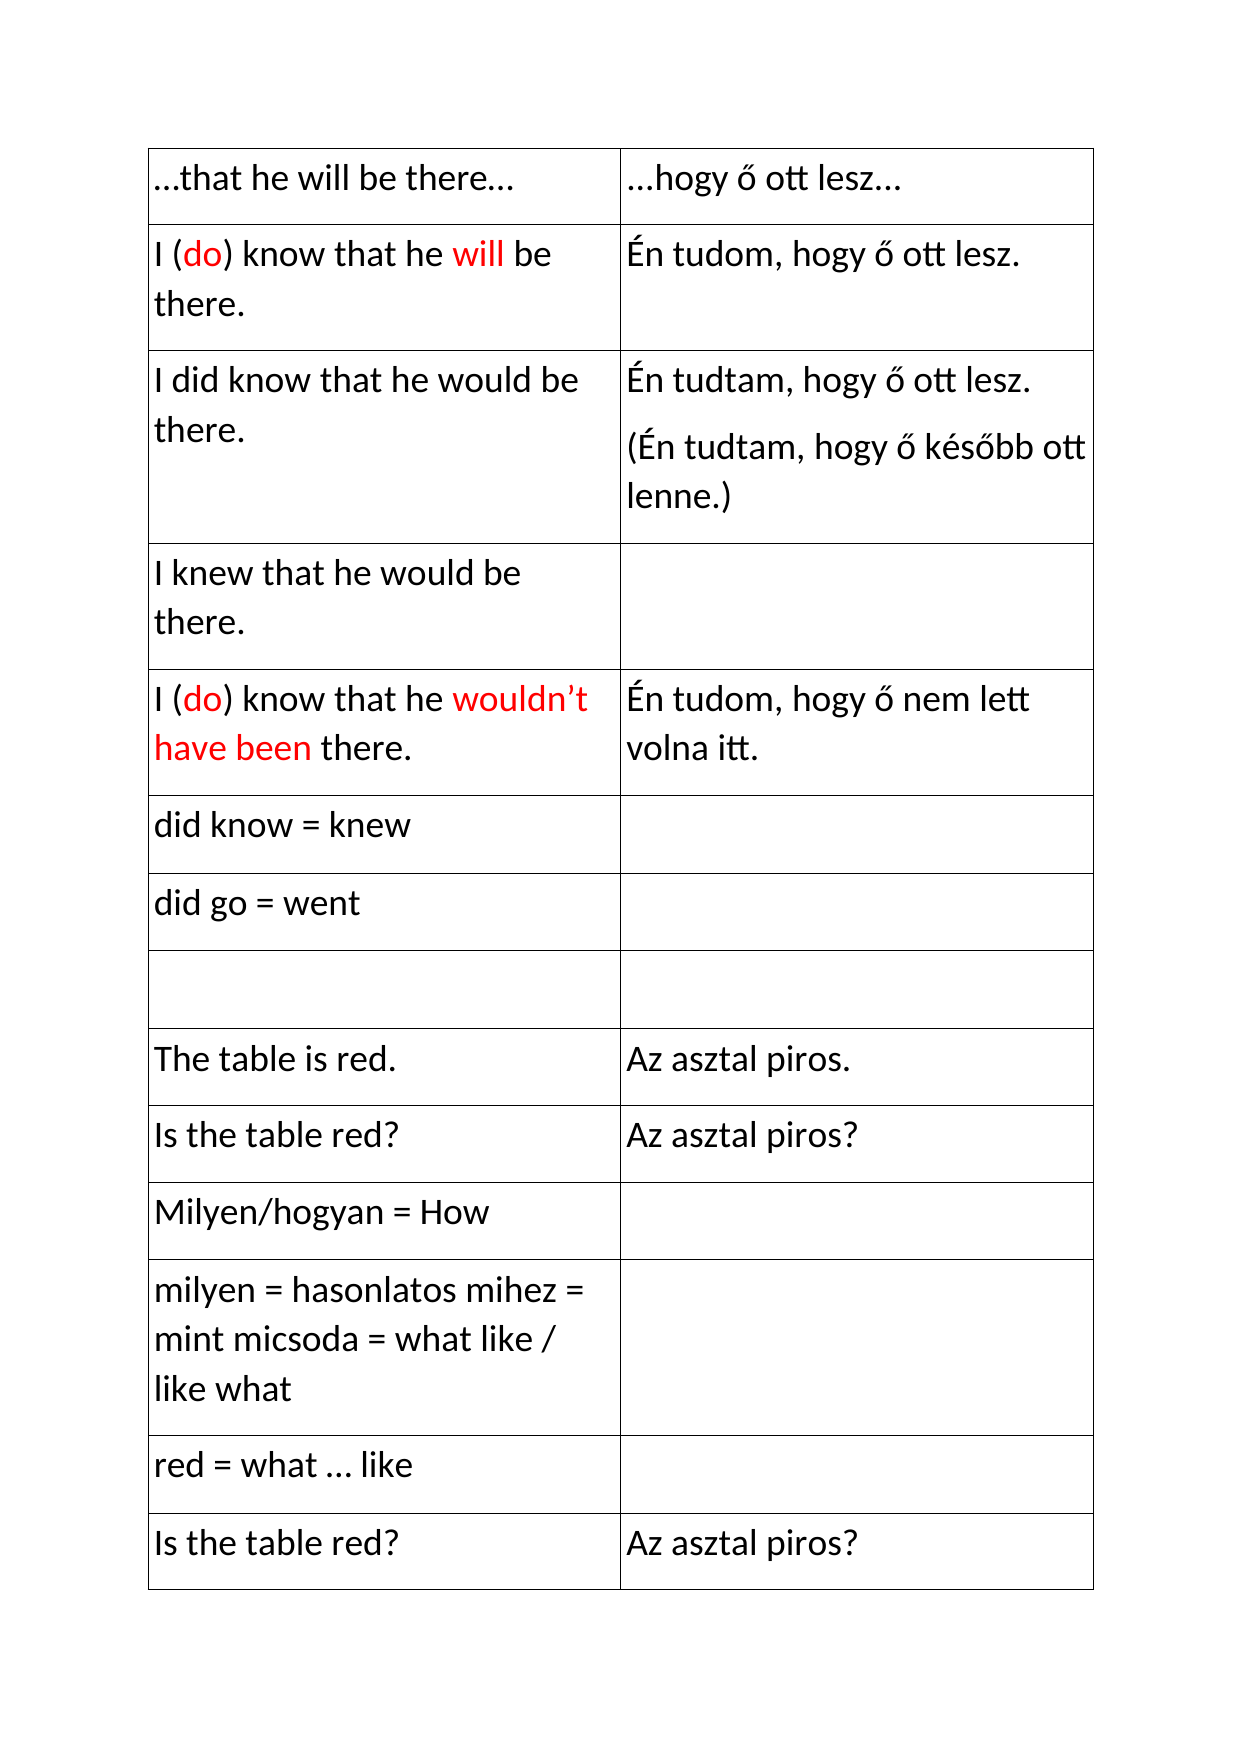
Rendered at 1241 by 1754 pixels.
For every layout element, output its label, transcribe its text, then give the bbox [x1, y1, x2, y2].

table_cell red = what … like [149, 1436, 620, 1513]
table_cell Is the table red? [149, 1514, 620, 1589]
table_cell Én tudom, hogy ő ott lesz. [621, 225, 1093, 350]
table_cell Én tudtam, hogy ő ott lesz. (Én tudtam, hogy ő később ott lenne.) [621, 351, 1093, 542]
table_cell I (do) know that he will be there. [149, 225, 620, 350]
table_cell [621, 1183, 1093, 1259]
table_cell Én tudom, hogy ő nem lett volna itt. [621, 670, 1093, 794]
table_cell The table is red. [149, 1029, 620, 1105]
table_cell did go = went [149, 874, 620, 950]
table_cell I knew that he would be there. [149, 544, 620, 668]
table_cell [149, 951, 620, 1028]
table_cell ...hogy ő ott lesz... [621, 149, 1093, 224]
table_cell I did know that he would be there. [149, 351, 620, 542]
table_cell [621, 1260, 1093, 1435]
table_cell [621, 951, 1093, 1028]
table_cell did know = knew [149, 796, 620, 872]
table_cell [621, 874, 1093, 950]
table_cell Az asztal piros? [621, 1514, 1093, 1589]
table_cell [621, 544, 1093, 668]
table_cell Is the table red? [149, 1106, 620, 1181]
table_cell Milyen/hogyan = How [149, 1183, 620, 1259]
table_cell …that he will be there… [149, 149, 620, 224]
table_cell Az asztal piros? [621, 1106, 1093, 1181]
table_cell milyen = hasonlatos mihez = mint micsoda = what like / like what [149, 1260, 620, 1435]
table_cell [621, 1436, 1093, 1513]
table_cell [621, 796, 1093, 872]
table_cell Az asztal piros. [621, 1029, 1093, 1105]
table_cell I (do) know that he wouldn’t have been there. [149, 670, 620, 794]
